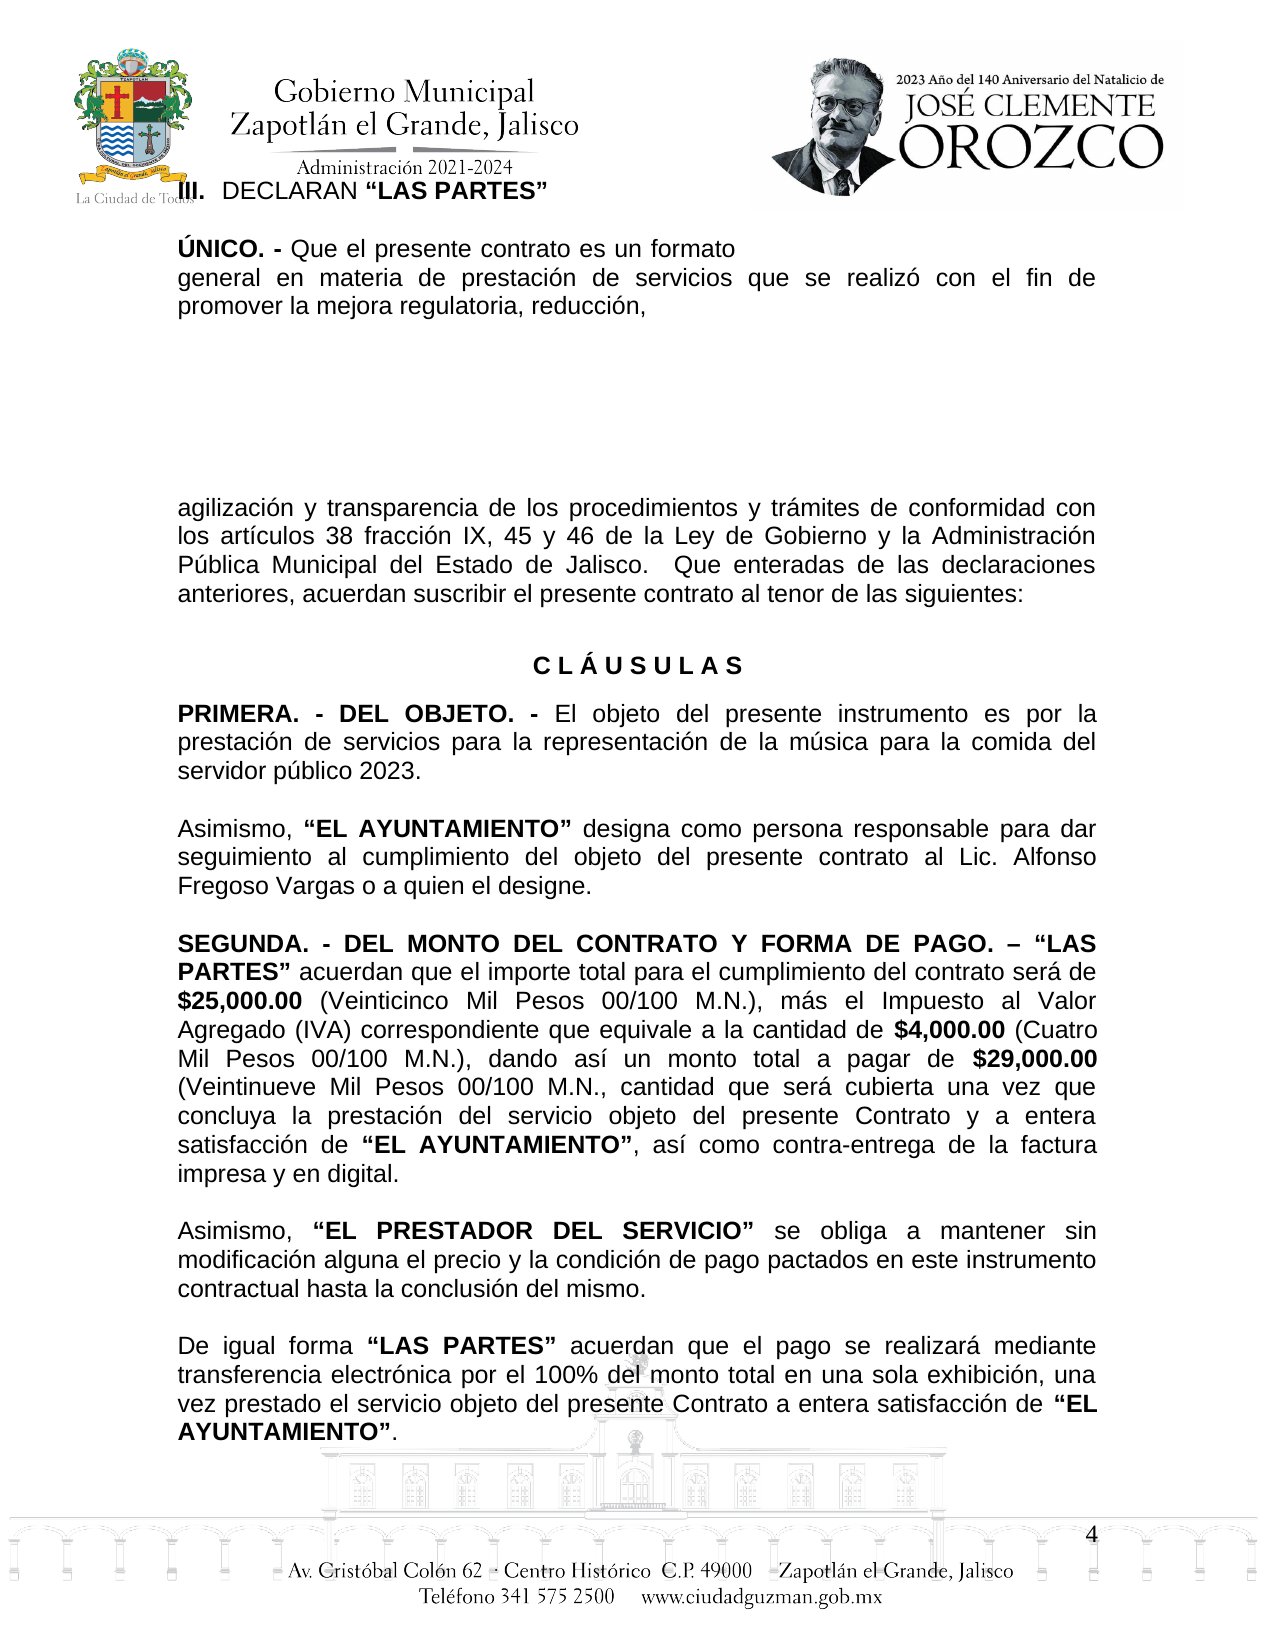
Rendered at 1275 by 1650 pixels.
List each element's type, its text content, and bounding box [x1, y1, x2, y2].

text SEGUNDA. - DEL MONTO DEL CONTRATO Y FORMA DE PAGO. – “LAS PARTES” acuerdan que el importe total para el cumplimiento del contrato será de $25,000.00 (Veinticinco Mil Pesos 00/100 M.N.), más el Impuesto al Valor Agregado (IVA) correspondiente que equivale a la cantidad de $4,000.00 (Cuatro Mil Pesos 00/100 M.N.), dando así un monto total a pagar de $29,000.00 (Veintinueve Mil Pesos 00/100 M.N., cantidad que será cubierta una vez que concluya la prestación del servicio objeto del presente Contrato y a entera satisfacción de “EL AYUNTAMIENTO”, así como contra-entrega de la factura impresa y en digital. [177, 929, 1098, 1187]
list DECLARAN “LAS PARTES” [177, 176, 747, 205]
text Asimismo, “EL PRESTADOR DEL SERVICIO” se obliga a mantener sin modificación alguna el precio y la condición de pago pactados en este instrumento contractual hasta la conclusión del mismo. [177, 1216, 1098, 1302]
text De igual forma “LAS PARTES” acuerdan que el pago se realizará mediante transferencia electrónica por el 100% del monto total en una sola exhibición, una vez prestado el servicio objeto del presente Contrato a entera satisfacción de “EL AYUNTAMIENTO”. [177, 1331, 1098, 1446]
text Asimismo, “EL AYUNTAMIENTO” designa como persona responsable para dar seguimiento al cumplimiento del objeto del presente contrato al Lic. Alfonso Fregoso Vargas o a quien el designe. [177, 814, 1098, 900]
text ÚNICO. - Que el presente contrato es un formato general en materia de prestación de servicios que se realizó con el fin de promover la mejora regulatoria, reducción, [177, 234, 1098, 320]
text agilización y transparencia de los procedimientos y trámites de conformidad con los artículos 38 fracción IX, 45 y 46 de la Ley de Gobierno y la Administración Pública Municipal del Estado de Jalisco. Que enteradas de las declaraciones anteriores, acuerdan suscribir el presente contrato al tenor de las siguientes: [177, 493, 1098, 608]
text C L Á U S U L A S [177, 651, 1098, 679]
picture [0, 1, 1271, 1650]
text PRIMERA. - DEL OBJETO. - El objeto del presente instrumento es por la prestación de servicios para la representación de la música para la comida del servidor público 2023. [177, 699, 1098, 785]
